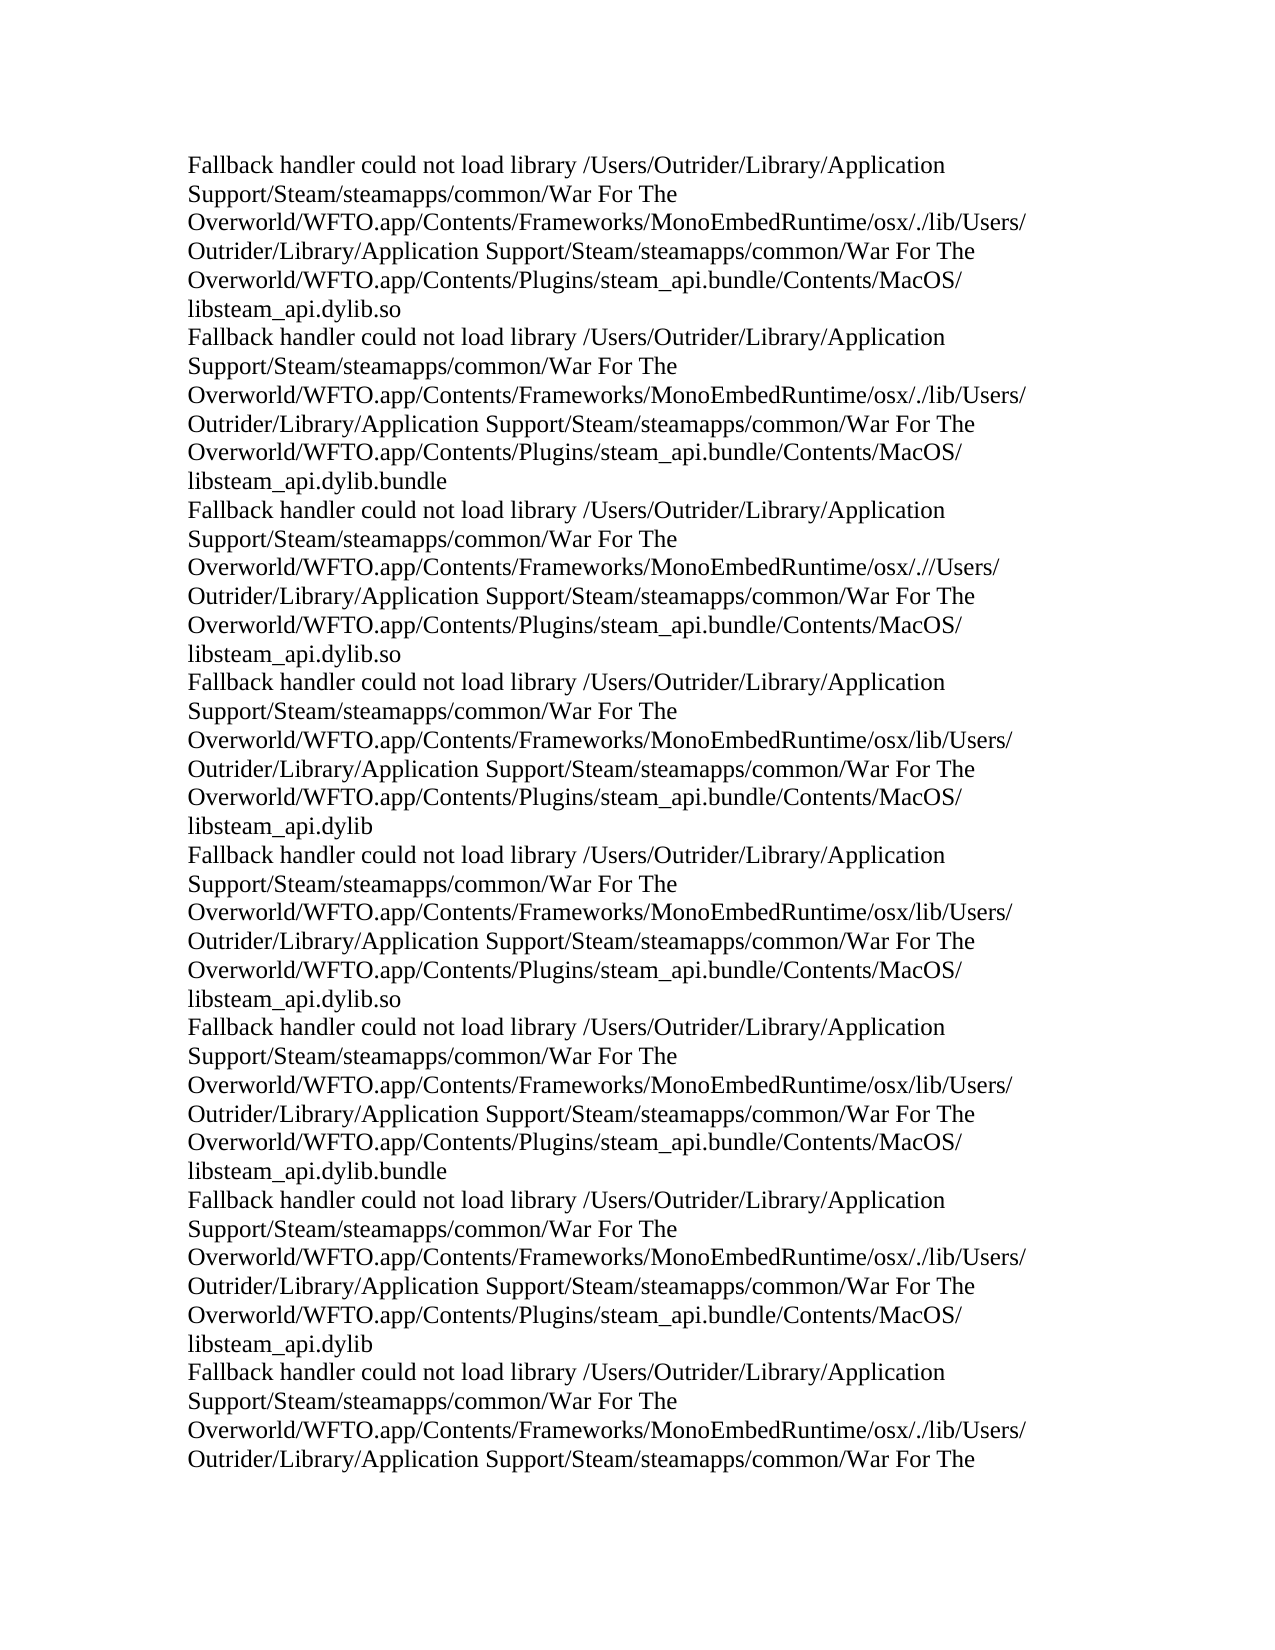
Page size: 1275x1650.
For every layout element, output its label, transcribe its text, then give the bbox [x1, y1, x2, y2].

text Fallback handler could not load library /Users/Outrider/Library/Application Support/Steam/steamapps/common/War For The Overworld/WFTO.app/Contents/Frameworks/MonoEmbedRuntime/osx/.//Users/Outrider/Library/Application Support/Steam/steamapps/common/War For The Overworld/WFTO.app/Contents/Plugins/steam_api.bundle/Contents/MacOS/libsteam_api.dylib.so [187, 495, 1087, 667]
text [187, 1357, 1087, 1472]
text Fallback handler could not load library /Users/Outrider/Library/Application Support/Steam/steamapps/common/War For The Overworld/WFTO.app/Contents/Frameworks/MonoEmbedRuntime/osx/lib/Users/Outrider/Library/Application Support/Steam/steamapps/common/War For The Overworld/WFTO.app/Contents/Plugins/steam_api.bundle/Contents/MacOS/libsteam_api.dylib [187, 667, 1087, 840]
text Fallback handler could not load library /Users/Outrider/Library/Application Support/Steam/steamapps/common/War For The Overworld/WFTO.app/Contents/Frameworks/MonoEmbedRuntime/osx/lib/Users/Outrider/Library/Application Support/Steam/steamapps/common/War For The Overworld/WFTO.app/Contents/Plugins/steam_api.bundle/Contents/MacOS/libsteam_api.dylib.bundle [187, 1012, 1087, 1185]
text Fallback handler could not load library /Users/Outrider/Library/Application Support/Steam/steamapps/common/War For The Overworld/WFTO.app/Contents/Frameworks/MonoEmbedRuntime/osx/./lib/Users/Outrider/Library/Application Support/Steam/steamapps/common/War For The Overworld/WFTO.app/Contents/Plugins/steam_api.bundle/Contents/MacOS/libsteam_api.dylib.bundle [187, 322, 1087, 495]
text Fallback handler could not load library /Users/Outrider/Library/Application Support/Steam/steamapps/common/War For The Overworld/WFTO.app/Contents/Frameworks/MonoEmbedRuntime/osx/./lib/Users/Outrider/Library/Application Support/Steam/steamapps/common/War For The Overworld/WFTO.app/Contents/Plugins/steam_api.bundle/Contents/MacOS/libsteam_api.dylib [187, 1185, 1087, 1357]
text Fallback handler could not load library /Users/Outrider/Library/Application Support/Steam/steamapps/common/War For The Overworld/WFTO.app/Contents/Frameworks/MonoEmbedRuntime/osx/lib/Users/Outrider/Library/Application Support/Steam/steamapps/common/War For The Overworld/WFTO.app/Contents/Plugins/steam_api.bundle/Contents/MacOS/libsteam_api.dylib.so [187, 840, 1087, 1012]
